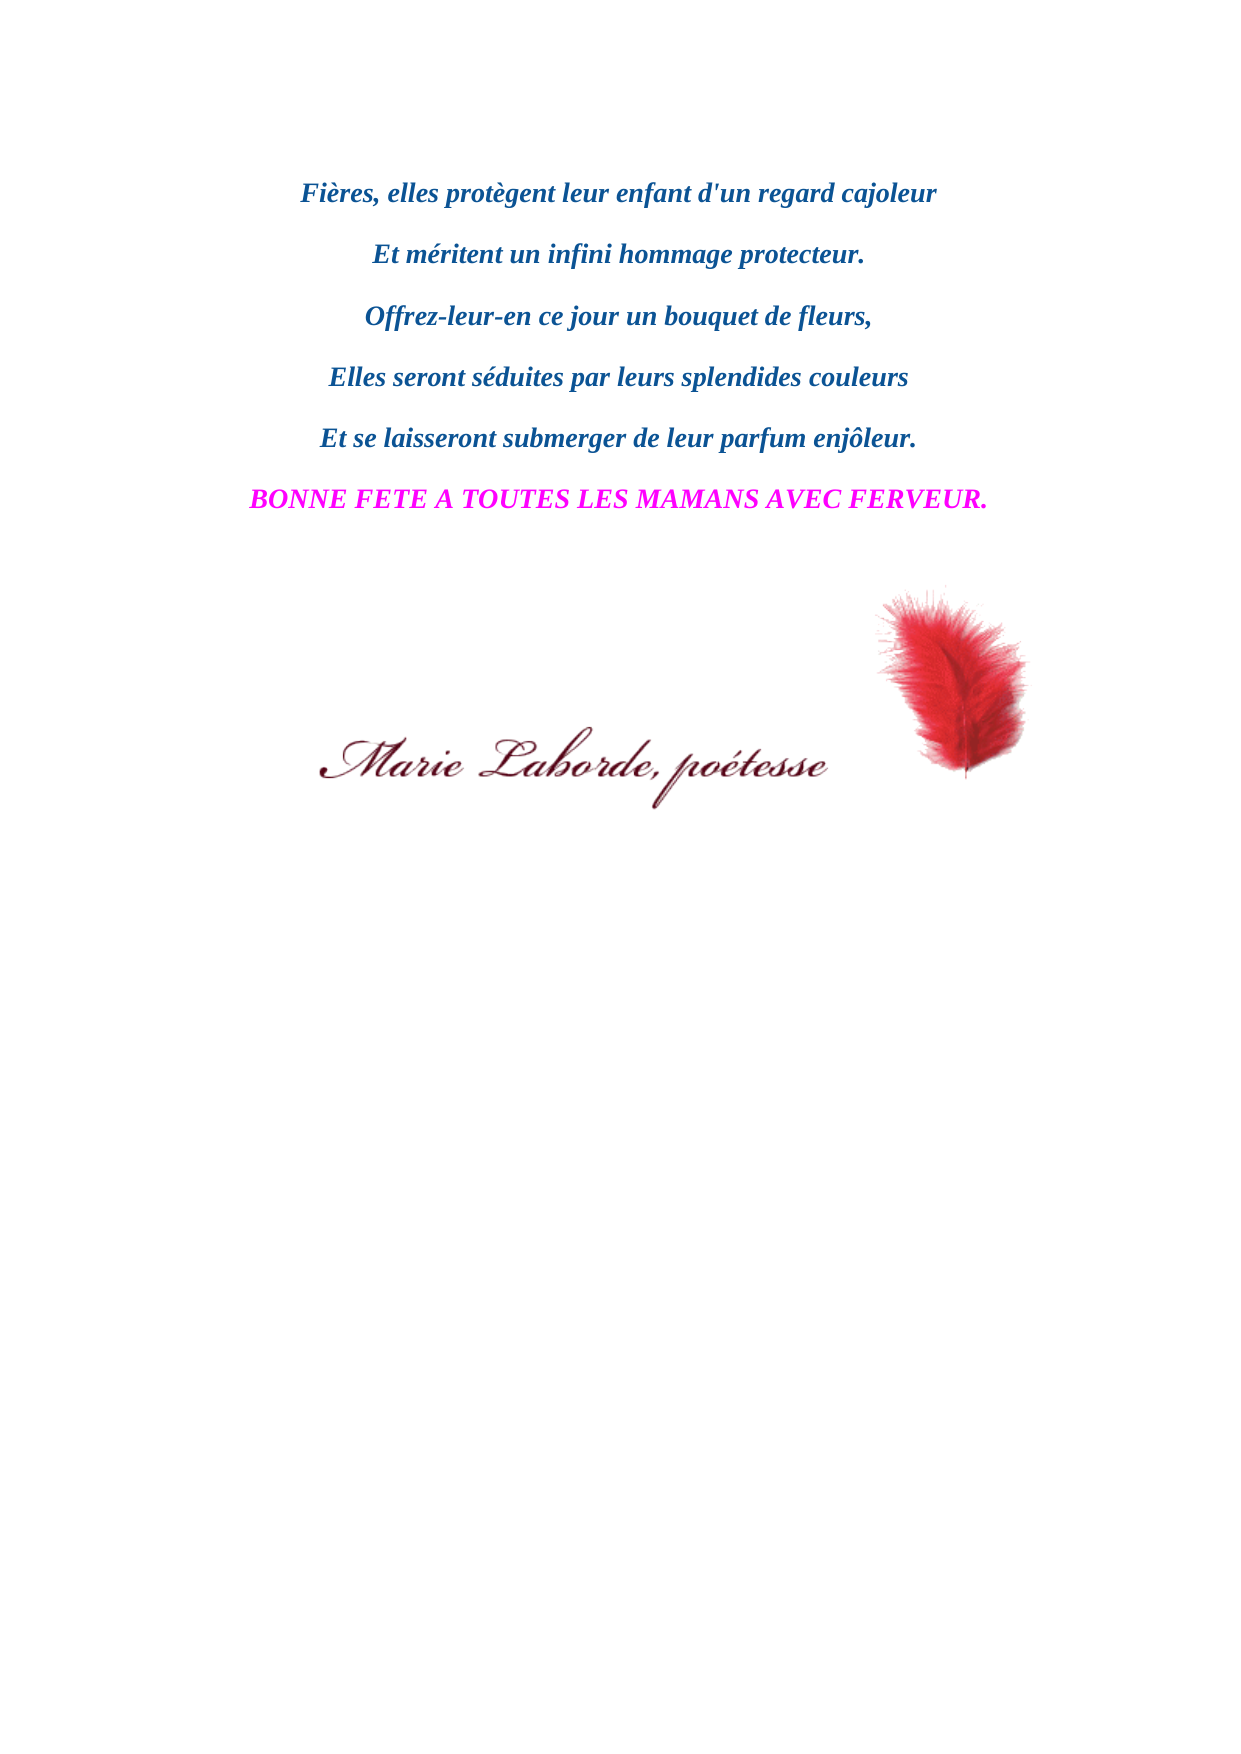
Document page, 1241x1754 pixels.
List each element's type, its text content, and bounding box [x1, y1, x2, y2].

text Fières, elles protègent leur enfant d'un regard cajoleur [148, 176, 1093, 209]
picture [147, 546, 1093, 827]
text Offrez-leur-en ce jour un bouquet de fleurs, [148, 299, 1093, 331]
text Et se laisseront submerger de leur parfum enjôleur. [148, 421, 1093, 453]
text Et méritent un infini hommage protecteur. [148, 237, 1093, 270]
text Elles seront séduites par leurs splendides couleurs [148, 360, 1093, 392]
text BONNE FETE A TOUTES LES MAMANS AVEC FERVEUR. [148, 482, 1093, 514]
